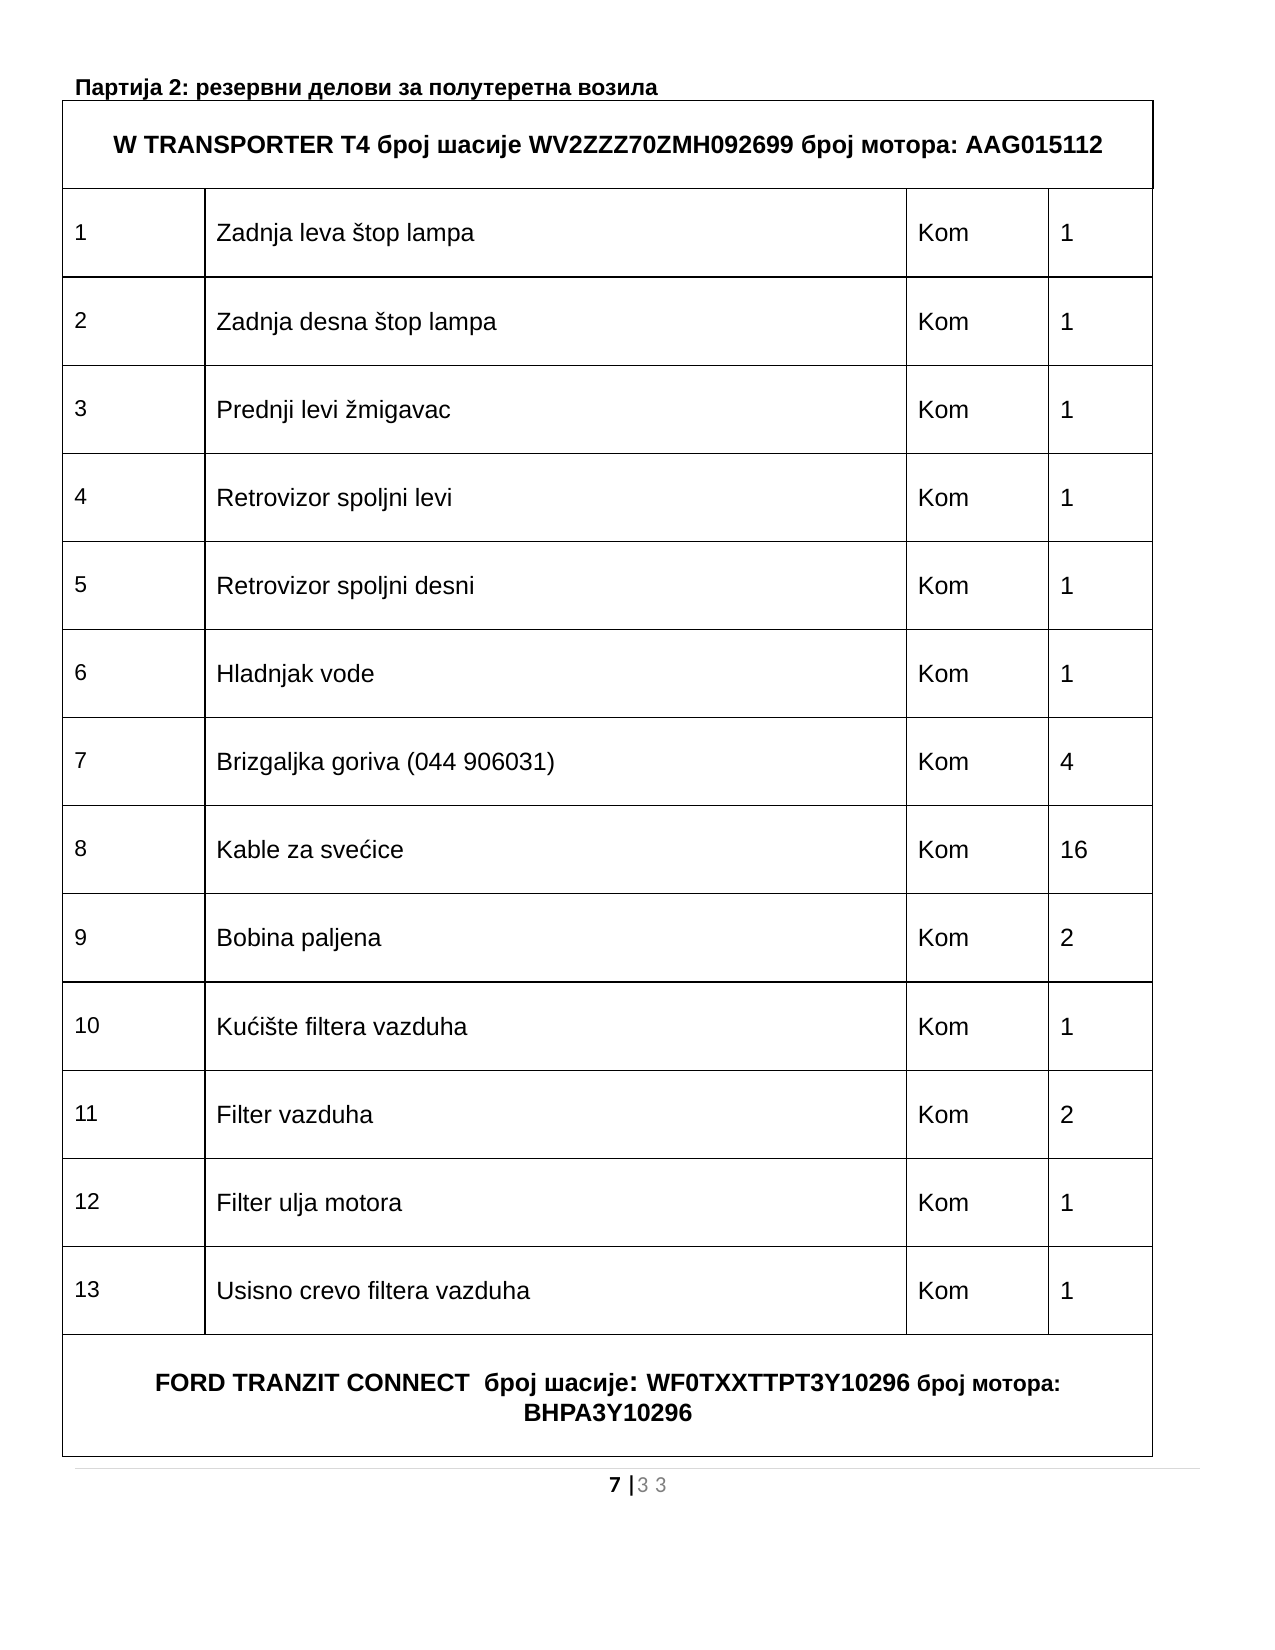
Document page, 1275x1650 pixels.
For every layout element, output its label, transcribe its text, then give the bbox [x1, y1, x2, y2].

table_cell Kućište filtera vazduha [206, 983, 906, 1069]
table_cell FORD TRANZIT CONNECT број шасије: WF0TXXTTPT3Y10296 број мотора: BHPA3Y10296 [63, 1335, 1152, 1456]
table_cell 1 [1049, 454, 1152, 541]
table_cell 2 [1049, 1071, 1152, 1158]
table_cell Zadnja leva štop lampa [206, 189, 906, 276]
table_cell Bobina paljena [206, 894, 906, 981]
table_cell 6 [63, 630, 204, 717]
table_cell 1 [1049, 366, 1152, 453]
table_cell Retrovizor spoljni desni [206, 542, 906, 629]
table_cell 1 [1049, 1247, 1152, 1334]
table_cell Kom [907, 278, 1048, 364]
table_cell 1 [1049, 1159, 1152, 1246]
table_header W TRANSPORTER T4 број шасије WV2ZZZ70ZMH092699 број мотора: AAG015112 [63, 101, 1152, 188]
table_cell Filter ulja motora [206, 1159, 906, 1246]
table_cell 1 [1049, 983, 1152, 1069]
table_cell 8 [63, 806, 204, 893]
table_cell Kom [907, 1247, 1048, 1334]
table_cell 16 [1049, 806, 1152, 893]
table_cell Kom [907, 189, 1048, 276]
table_cell Kom [907, 983, 1048, 1069]
table_cell Retrovizor spoljni levi [206, 454, 906, 541]
table_cell Kom [907, 894, 1048, 981]
table_cell 13 [63, 1247, 204, 1334]
table_cell Kom [907, 806, 1048, 893]
table_cell Kom [907, 718, 1048, 805]
list Партија 2: резервни делови за полутеретна возила [75, 74, 1200, 100]
table_cell 2 [1049, 894, 1152, 981]
table_cell Kom [907, 542, 1048, 629]
table_cell 1 [63, 189, 204, 276]
table_cell Hladnjak vode [206, 630, 906, 717]
table_cell 10 [63, 983, 204, 1069]
table_cell Brizgaljka goriva (044 906031) [206, 718, 906, 805]
table_cell 12 [63, 1159, 204, 1246]
table_cell Kom [907, 1071, 1048, 1158]
table_cell Filter vazduha [206, 1071, 906, 1158]
table_cell Prednji levi žmigavac [206, 366, 906, 453]
table_cell 9 [63, 894, 204, 981]
table_cell 5 [63, 542, 204, 629]
table_cell 11 [63, 1071, 204, 1158]
table_cell Kable za svećice [206, 806, 906, 893]
table_cell 1 [1049, 630, 1152, 717]
table_cell 2 [63, 278, 204, 364]
table_cell 1 [1049, 189, 1152, 276]
table_cell 1 [1049, 278, 1152, 364]
table_cell 3 [63, 366, 204, 453]
table_cell Usisno crevo filtera vazduha [206, 1247, 906, 1334]
table_cell 4 [63, 454, 204, 541]
table_cell 7 [63, 718, 204, 805]
table_cell Kom [907, 630, 1048, 717]
table_cell Kom [907, 366, 1048, 453]
table_cell Zadnja desna štop lampa [206, 278, 906, 364]
table_cell 4 [1049, 718, 1152, 805]
table_cell 1 [1049, 542, 1152, 629]
table_cell Kom [907, 454, 1048, 541]
table_cell Kom [907, 1159, 1048, 1246]
